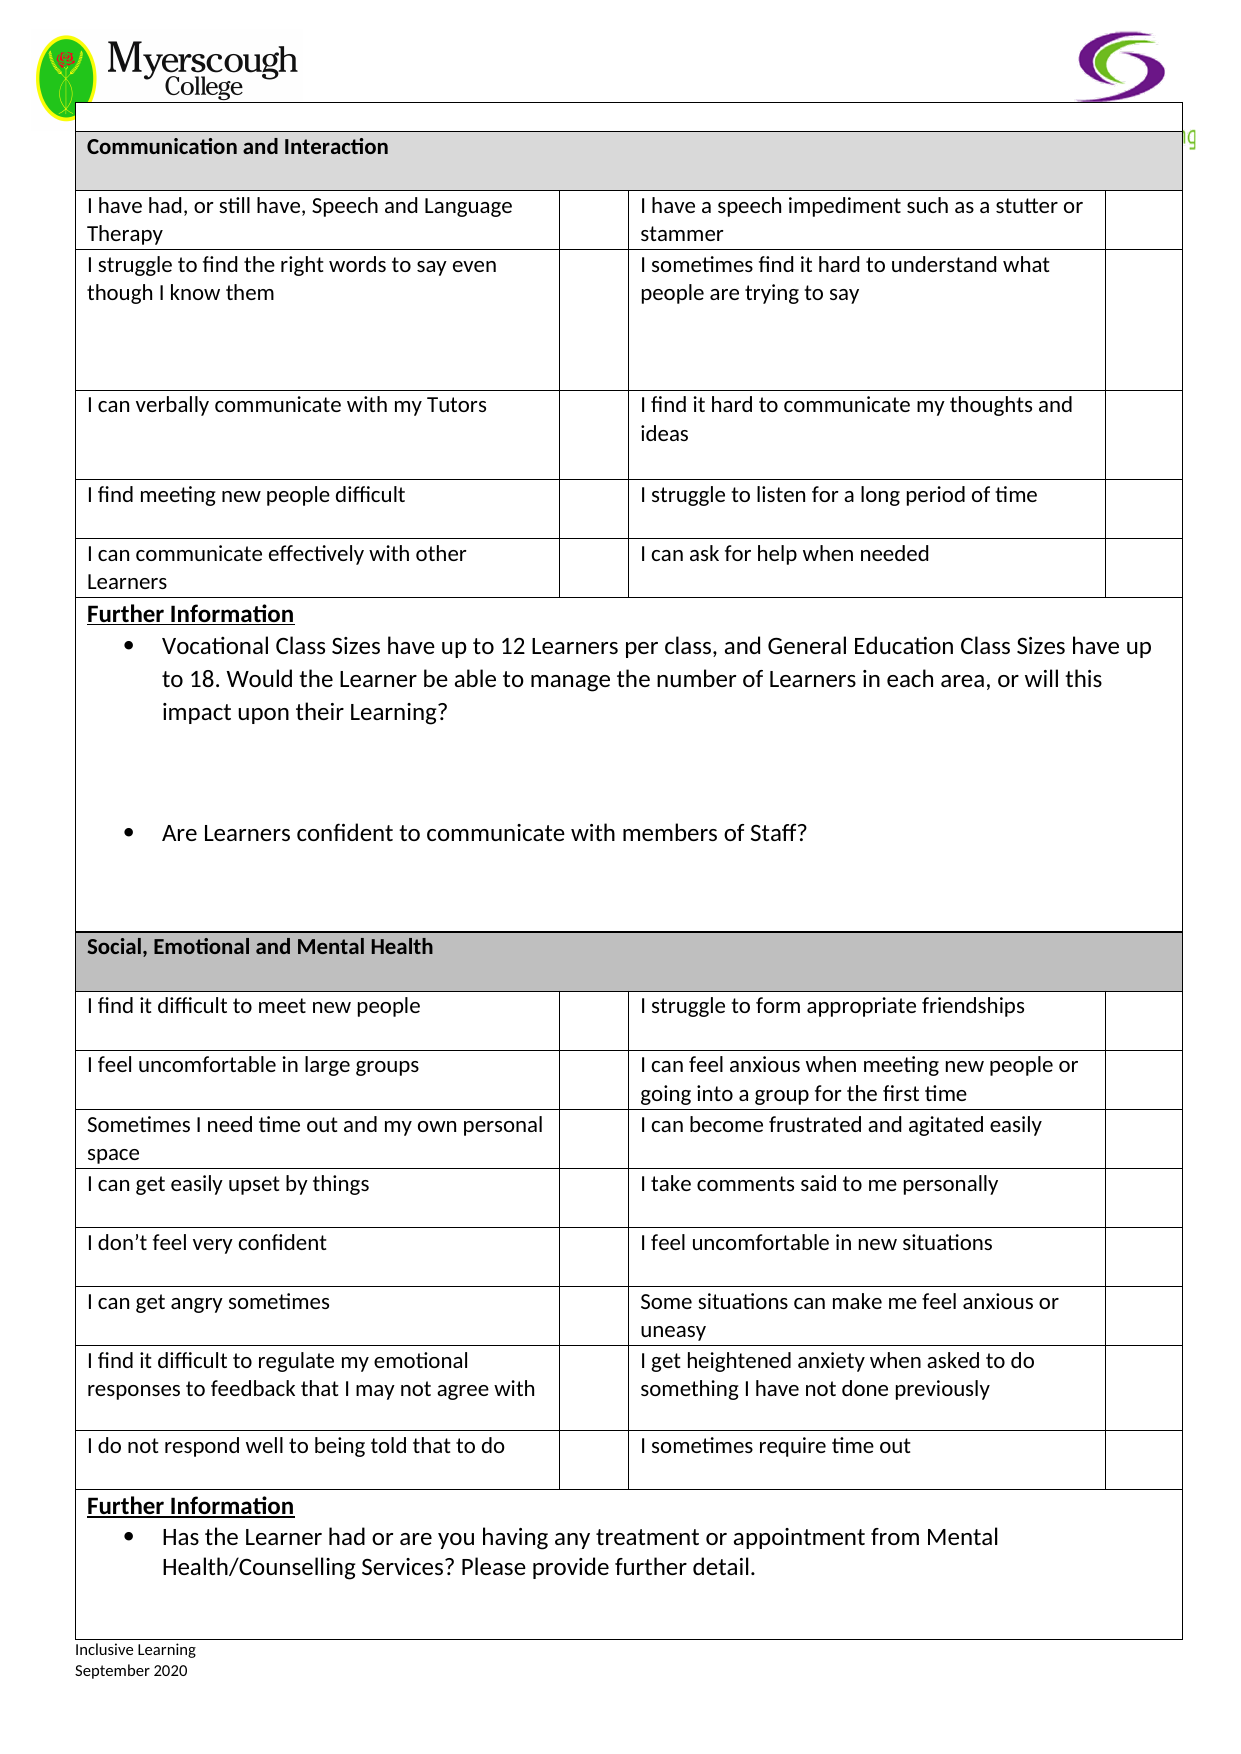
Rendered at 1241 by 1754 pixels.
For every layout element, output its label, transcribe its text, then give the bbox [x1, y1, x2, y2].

table_cell I don’t feel very confident [76, 1228, 559, 1286]
table_cell [1106, 1346, 1182, 1430]
table_cell Communication and Interaction [76, 132, 1182, 190]
table_cell I feel uncomfortable in large groups [76, 1051, 559, 1109]
picture [1043, 28, 1199, 156]
table_cell I struggle to listen for a long period of time [629, 480, 1105, 538]
picture [31, 29, 304, 131]
table_cell Further Information Vocational Class Sizes have up to 12 Learners per class, and General Education Class Sizes have up to 18. Would the Learner be able to manage the number of Learners in each area, or will this impact upon their Learning? Are Learners confident to communicate with members of Staff? [76, 598, 1182, 931]
table_cell [560, 1346, 628, 1430]
table_cell I struggle to form appropriate friendships [629, 992, 1105, 1049]
table_cell I can feel anxious when meeting new people or going into a group for the first time [629, 1051, 1105, 1109]
table_cell [560, 250, 628, 389]
table_cell I can verbally communicate with my Tutors [76, 391, 559, 479]
table_cell I sometimes require time out [629, 1431, 1105, 1489]
table_cell I can get easily upset by things [76, 1169, 559, 1227]
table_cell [76, 1490, 1182, 1638]
table_cell I find it difficult to meet new people [76, 992, 559, 1049]
table_cell [560, 1169, 628, 1227]
table_cell Some situations can make me feel anxious or uneasy [629, 1287, 1105, 1345]
table_cell [560, 480, 628, 538]
table_cell I feel uncomfortable in new situations [629, 1228, 1105, 1286]
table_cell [76, 103, 1182, 131]
table_cell I find meeting new people difficult [76, 480, 559, 538]
table_cell [1106, 1169, 1182, 1227]
table_cell [1106, 1051, 1182, 1109]
table_cell [560, 1110, 628, 1168]
table_cell [1106, 1287, 1182, 1345]
table_cell I can ask for help when needed [629, 539, 1105, 597]
table_cell I can get angry sometimes [76, 1287, 559, 1345]
table_cell I get heightened anxiety when asked to do something I have not done previously [629, 1346, 1105, 1430]
table_cell [560, 1228, 628, 1286]
table_cell I have had, or still have, Speech and Language Therapy [76, 191, 559, 249]
table_cell [1106, 191, 1182, 249]
table_cell [560, 1431, 628, 1489]
table_cell [560, 191, 628, 249]
table_cell [1106, 250, 1182, 389]
table_cell I can become frustrated and agitated easily [629, 1110, 1105, 1168]
table_cell [560, 992, 628, 1049]
table_cell [1106, 1228, 1182, 1286]
table_cell I take comments said to me personally [629, 1169, 1105, 1227]
table_cell Sometimes I need time out and my own personal space [76, 1110, 559, 1168]
table_cell I have a speech impediment such as a stutter or stammer [629, 191, 1105, 249]
table_cell [560, 1051, 628, 1109]
table_cell [1106, 539, 1182, 597]
table_cell I sometimes find it hard to understand what people are trying to say [629, 250, 1105, 389]
table_cell I struggle to find the right words to say even though I know them [76, 250, 559, 389]
table_cell [1106, 480, 1182, 538]
table_cell I do not respond well to being told that to do [76, 1431, 559, 1489]
table_cell Social, Emotional and Mental Health [76, 933, 1182, 991]
table_cell I find it difficult to regulate my emotional responses to feedback that I may not agree with [76, 1346, 559, 1430]
table_cell [1106, 391, 1182, 479]
table_cell [1106, 1110, 1182, 1168]
table_cell I can communicate effectively with other Learners [76, 539, 559, 597]
table_cell [1106, 1431, 1182, 1489]
table_cell I find it hard to communicate my thoughts and ideas [629, 391, 1105, 479]
table_cell [560, 539, 628, 597]
table_cell [560, 391, 628, 479]
table_cell [560, 1287, 628, 1345]
table_cell [1106, 992, 1182, 1049]
